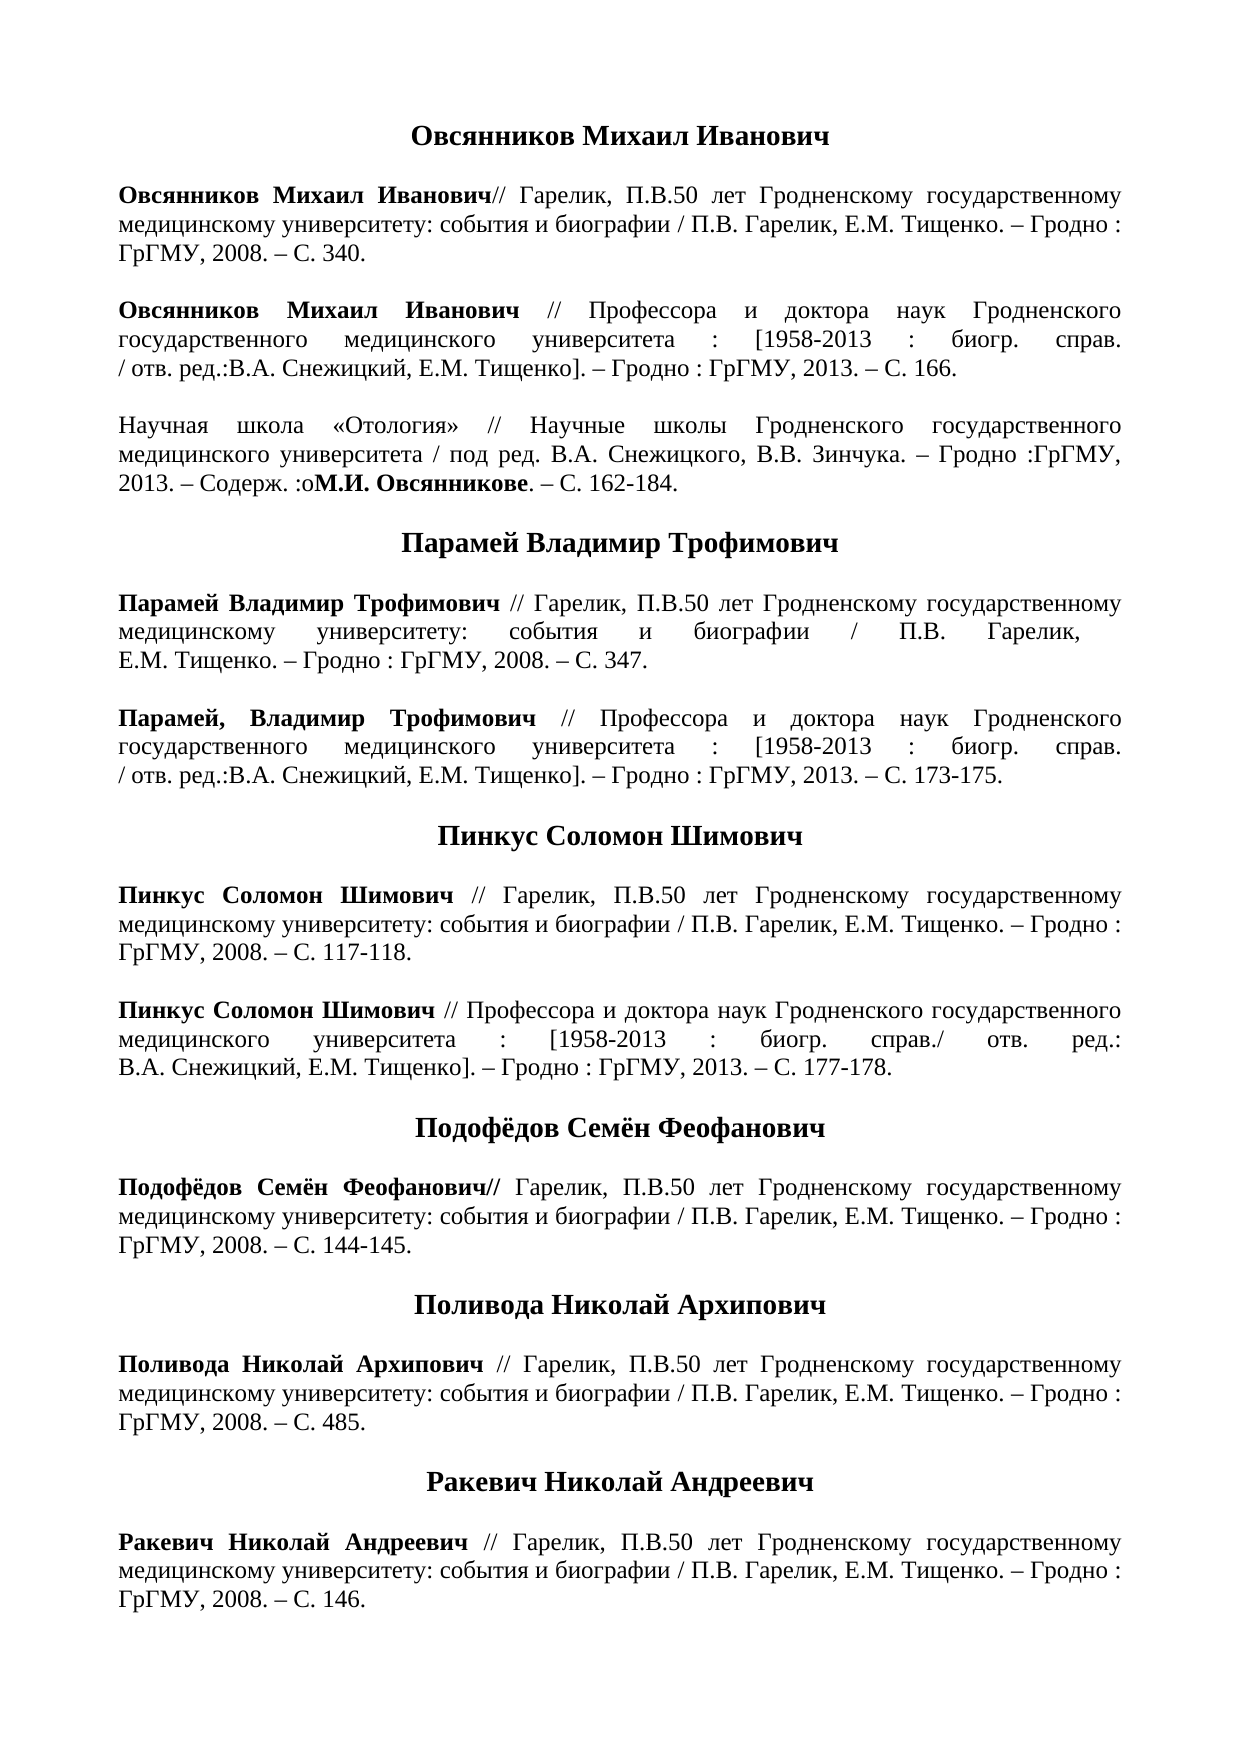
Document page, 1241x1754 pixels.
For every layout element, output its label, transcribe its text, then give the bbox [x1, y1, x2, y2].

text Овсянников Михаил Иванович [118, 118, 1122, 152]
text Парамей, Владимир Трофимович // Профессора и доктора наук Гродненского государственного медицинского университета : [1958-2013 : биогр. справ. / отв. ред.:В.А. Снежицкий, Е.М. Тищенко]. – Гродно : ГрГМУ, 2013. – C. 173-175. [118, 703, 1122, 789]
text Пинкус Соломон Шимович // Профессора и доктора наук Гродненского государственного медицинского университета : [1958-2013 : биогр. справ./ отв. ред.: В.А. Снежицкий, Е.М. Тищенко]. – Гродно : ГрГМУ, 2013. – C. 177-178. [118, 995, 1122, 1081]
text Поливода Николай Архипович [118, 1287, 1122, 1321]
text Научная школа «Отология» // Научные школы Гродненского государственного медицинского университета / под ред. В.А. Снежицкого, В.В. Зинчука. – Гродно :ГрГМУ, 2013. – Содерж. :оМ.И. Овсянникове. – С. 162-184. [118, 410, 1122, 497]
text Пинкус Соломон Шимович // Гарелик, П.В.50 лет Гродненскому государственному медицинскому университету: события и биографии / П.В. Гарелик, Е.М. Тищенко. – Гродно : ГрГМУ, 2008. – С. 117-118. [118, 880, 1122, 966]
text Подофёдов Семён Феофанович// Гарелик, П.В.50 лет Гродненскому государственному медицинскому университету: события и биографии / П.В. Гарелик, Е.М. Тищенко. – Гродно : ГрГМУ, 2008. – С. 144-145. [118, 1172, 1122, 1258]
text Овсянников Михаил Иванович// Гарелик, П.В.50 лет Гродненскому государственному медицинскому университету: события и биографии / П.В. Гарелик, Е.М. Тищенко. – Гродно : ГрГМУ, 2008. – С. 340. [118, 180, 1122, 267]
text Подофёдов Семён Феофанович [118, 1110, 1122, 1143]
text Ракевич Николай Андреевич [118, 1464, 1122, 1498]
text Ракевич Николай Андреевич // Гарелик, П.В.50 лет Гродненскому государственному медицинскому университету: события и биографии / П.В. Гарелик, Е.М. Тищенко. – Гродно : ГрГМУ, 2008. – С. 146. [118, 1527, 1122, 1613]
text Парамей Владимир Трофимович [118, 525, 1122, 559]
text Парамей Владимир Трофимович // Гарелик, П.В.50 лет Гродненскому государственному медицинскому университету: события и биографии / П.В. Гарелик, Е.М. Тищенко. – Гродно : ГрГМУ, 2008. – С. 347. [118, 588, 1122, 674]
text Поливода Николай Архипович // Гарелик, П.В.50 лет Гродненскому государственному медицинскому университету: события и биографии / П.В. Гарелик, Е.М. Тищенко. – Гродно : ГрГМУ, 2008. – С. 485. [118, 1349, 1122, 1436]
text Овсянников Михаил Иванович // Профессора и доктора наук Гродненского государственного медицинского университета : [1958-2013 : биогр. справ. / отв. ред.:В.А. Снежицкий, Е.М. Тищенко]. – Гродно : ГрГМУ, 2013. – C. 166. [118, 295, 1122, 382]
text Пинкус Соломон Шимович [118, 818, 1122, 851]
